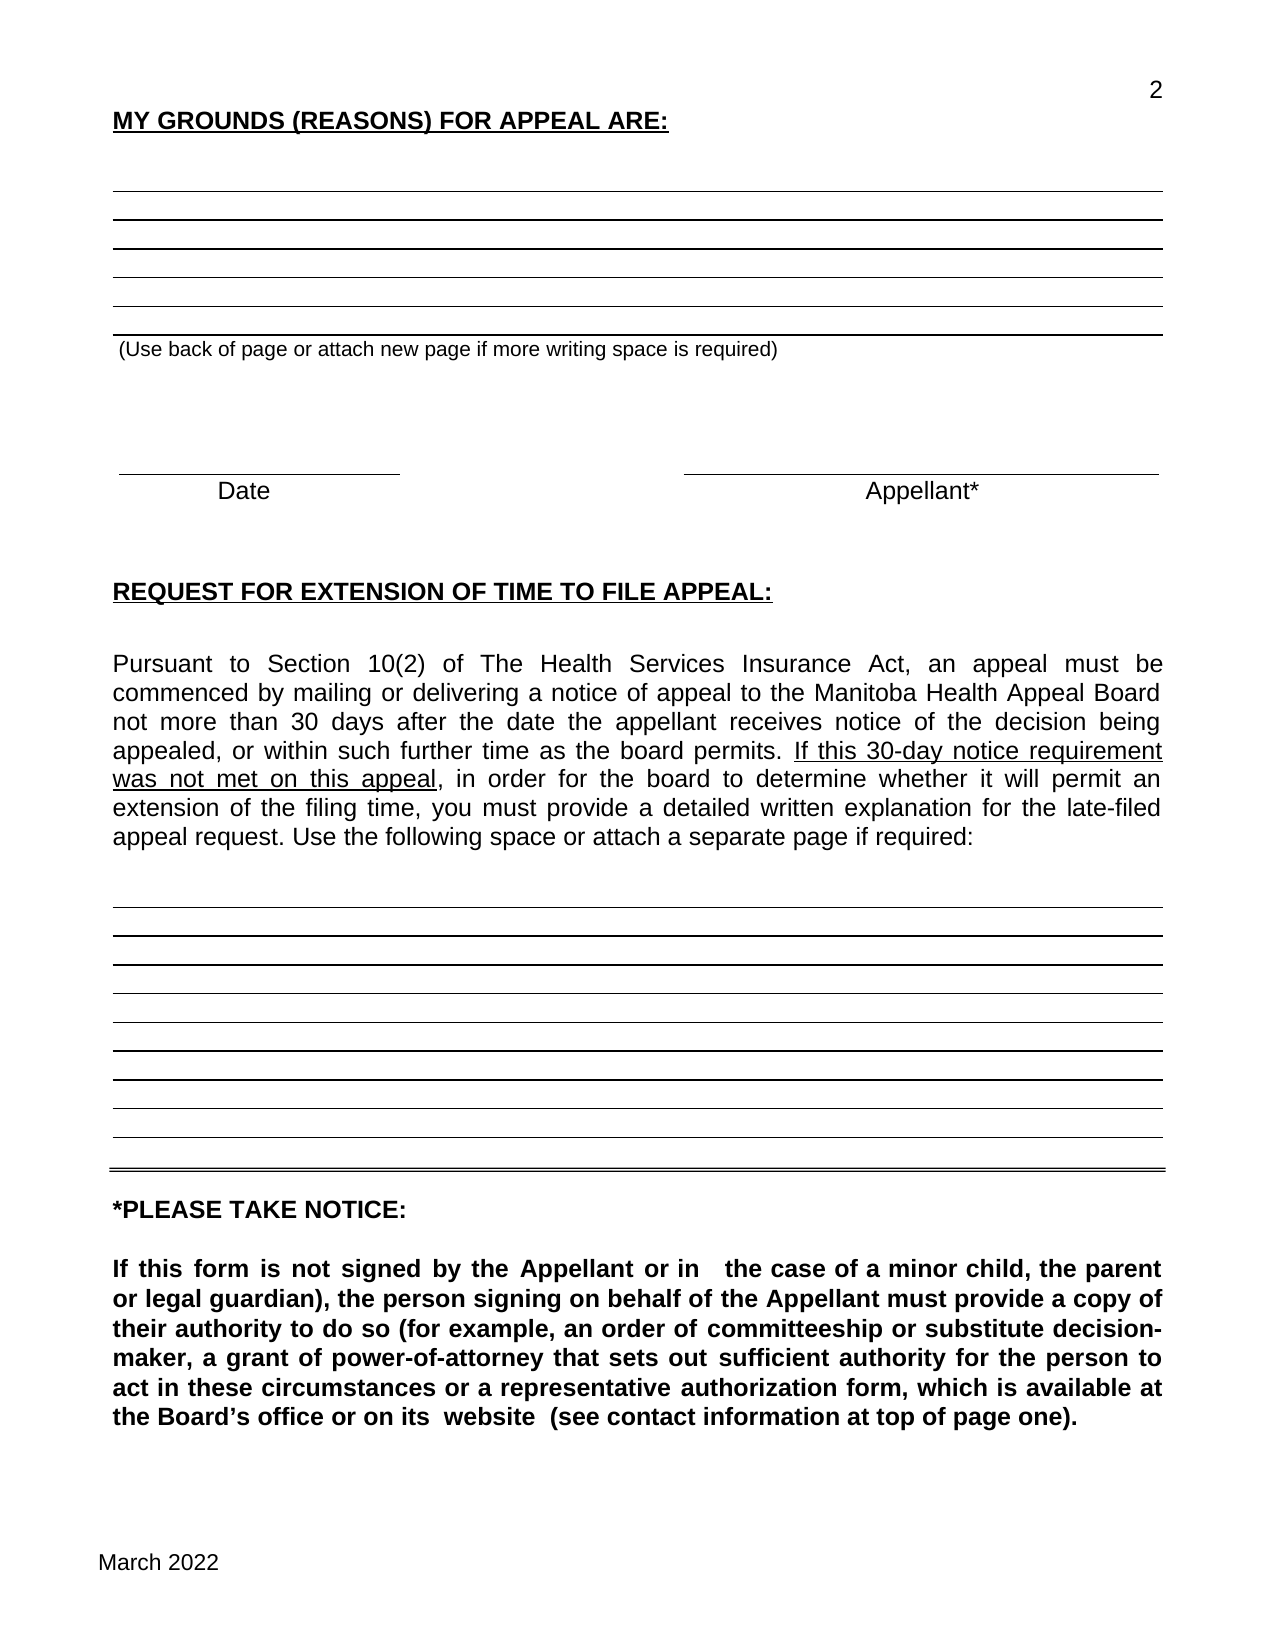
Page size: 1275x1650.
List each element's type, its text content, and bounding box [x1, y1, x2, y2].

text 2 [98, 75, 1163, 103]
text Date Appellant* [217, 472, 1177, 504]
subtitle REQUEST FOR EXTENSION OF TIME TO FILE APPEAL: [112, 577, 1177, 606]
text (Use back of page or attach new page if more writing space is required) [118, 333, 1177, 360]
text Pursuant to Section 10(2) of The Health Services Insurance Act, an appeal must be commenced by mailing or delivering a notice of appeal to the Manitoba Health Appeal Board not more than 30 days after the date the appellant receives notice of the decision being appealed, or within such further time as the board permits. If this 30-day notice requirement was not met on this appeal, in order for the board to determine whether it will permit an extension of the filing time, you must provide a detailed written explanation for the late-filed appeal request. Use the following space or attach a separate page if required: [112, 649, 1163, 851]
text *PLEASE TAKE NOTICE: [112, 1196, 1177, 1224]
text If this form is not signed by the Appellant or in the case of a minor child, the parent or legal guardian), the person signing on behalf of the Appellant must provide a copy of their authority to do so (for example, an order of committeeship or substitute decision-maker, a grant of power-of-attorney that sets out sufficient authority for the person to act in these circumstances or a representative authorization form, which is available at the Board’s office or on its website (see contact information at top of page one). [112, 1254, 1163, 1431]
subtitle MY GROUNDS (REASONS) FOR APPEAL ARE: [112, 106, 1177, 135]
